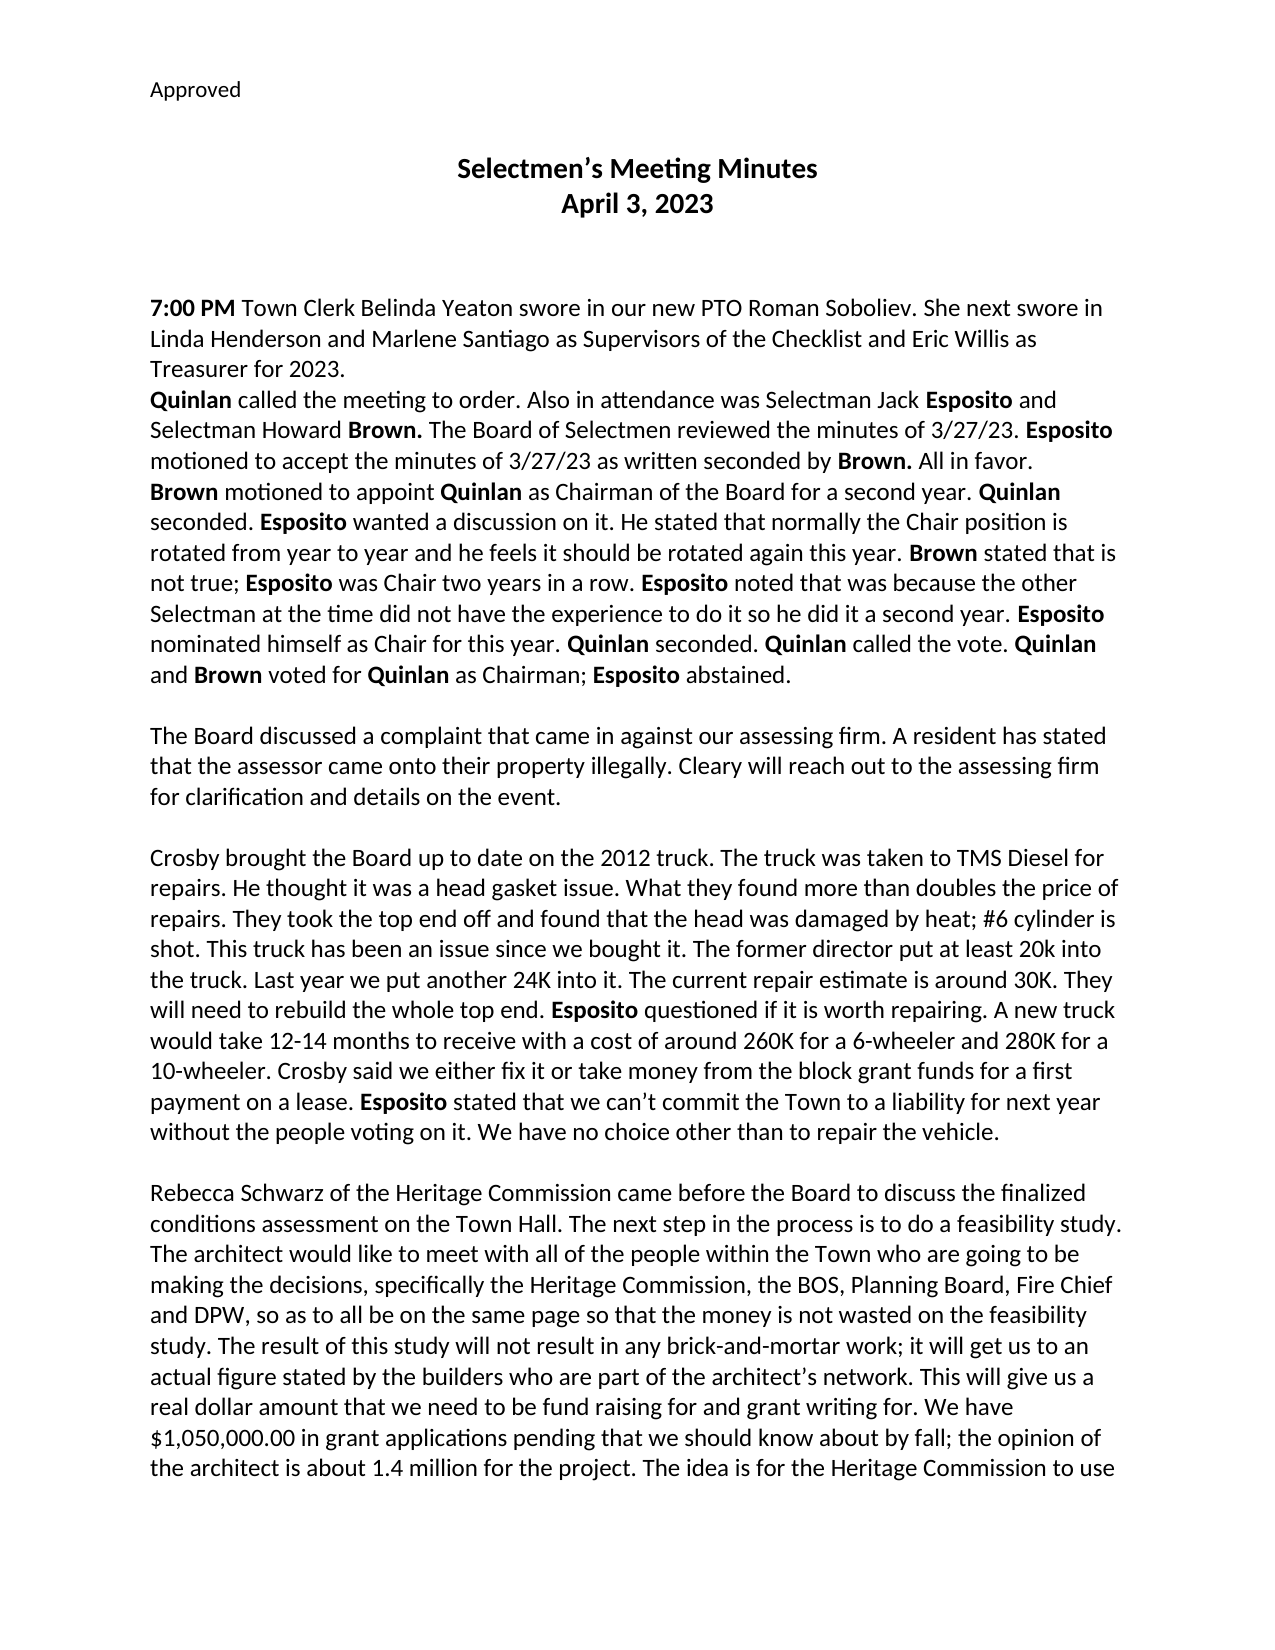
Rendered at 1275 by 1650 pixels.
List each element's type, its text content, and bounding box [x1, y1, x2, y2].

text The Board discussed a complaint that came in against our assessing firm. A resident has stated that the assessor came onto their property illegally. Cleary will reach out to the assessing firm for clarification and details on the event. [150, 720, 1125, 811]
text Brown motioned to appoint Quinlan as Chairman of the Board for a second year. Quinlan seconded. Esposito wanted a discussion on it. He stated that normally the Chair position is rotated from year to year and he feels it should be rotated again this year. Brown stated that is not true; Esposito was Chair two years in a row. Esposito noted that was because the other Selectman at the time did not have the experience to do it so he did it a second year. Esposito nominated himself as Chair for this year. Quinlan seconded. Quinlan called the vote. Quinlan and Brown voted for Quinlan as Chairman; Esposito abstained. [150, 476, 1125, 689]
text Crosby brought the Board up to date on the 2012 truck. The truck was taken to TMS Diesel for repairs. He thought it was a head gasket issue. What they found more than doubles the price of repairs. They took the top end off and found that the head was damaged by heat; #6 cylinder is shot. This truck has been an issue since we bought it. The former director put at least 20k into the truck. Last year we put another 24K into it. The current repair estimate is around 30K. They will need to rebuild the whole top end. Esposito questioned if it is worth repairing. A new truck would take 12-14 months to receive with a cost of around 260K for a 6-wheeler and 280K for a 10-wheeler. Crosby said we either fix it or take money from the block grant funds for a first payment on a lease. Esposito stated that we can’t commit the Town to a liability for next year without the people voting on it. We have no choice other than to repair the vehicle. [150, 842, 1125, 1147]
text 7:00 PM Town Clerk Belinda Yeaton swore in our new PTO Roman Soboliev. She next swore in Linda Henderson and Marlene Santiago as Supervisors of the Checklist and Eric Willis as Treasurer for 2023. [150, 292, 1125, 384]
text Selectmen’s Meeting Minutes [150, 150, 1125, 186]
text Quinlan called the meeting to order. Also in attendance was Selectman Jack Esposito and Selectman Howard Brown. The Board of Selectmen reviewed the minutes of 3/27/23. Esposito motioned to accept the minutes of 3/27/23 as written seconded by Brown. All in favor. [150, 384, 1125, 476]
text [150, 1178, 1125, 1483]
text April 3, 2023 [150, 186, 1125, 221]
